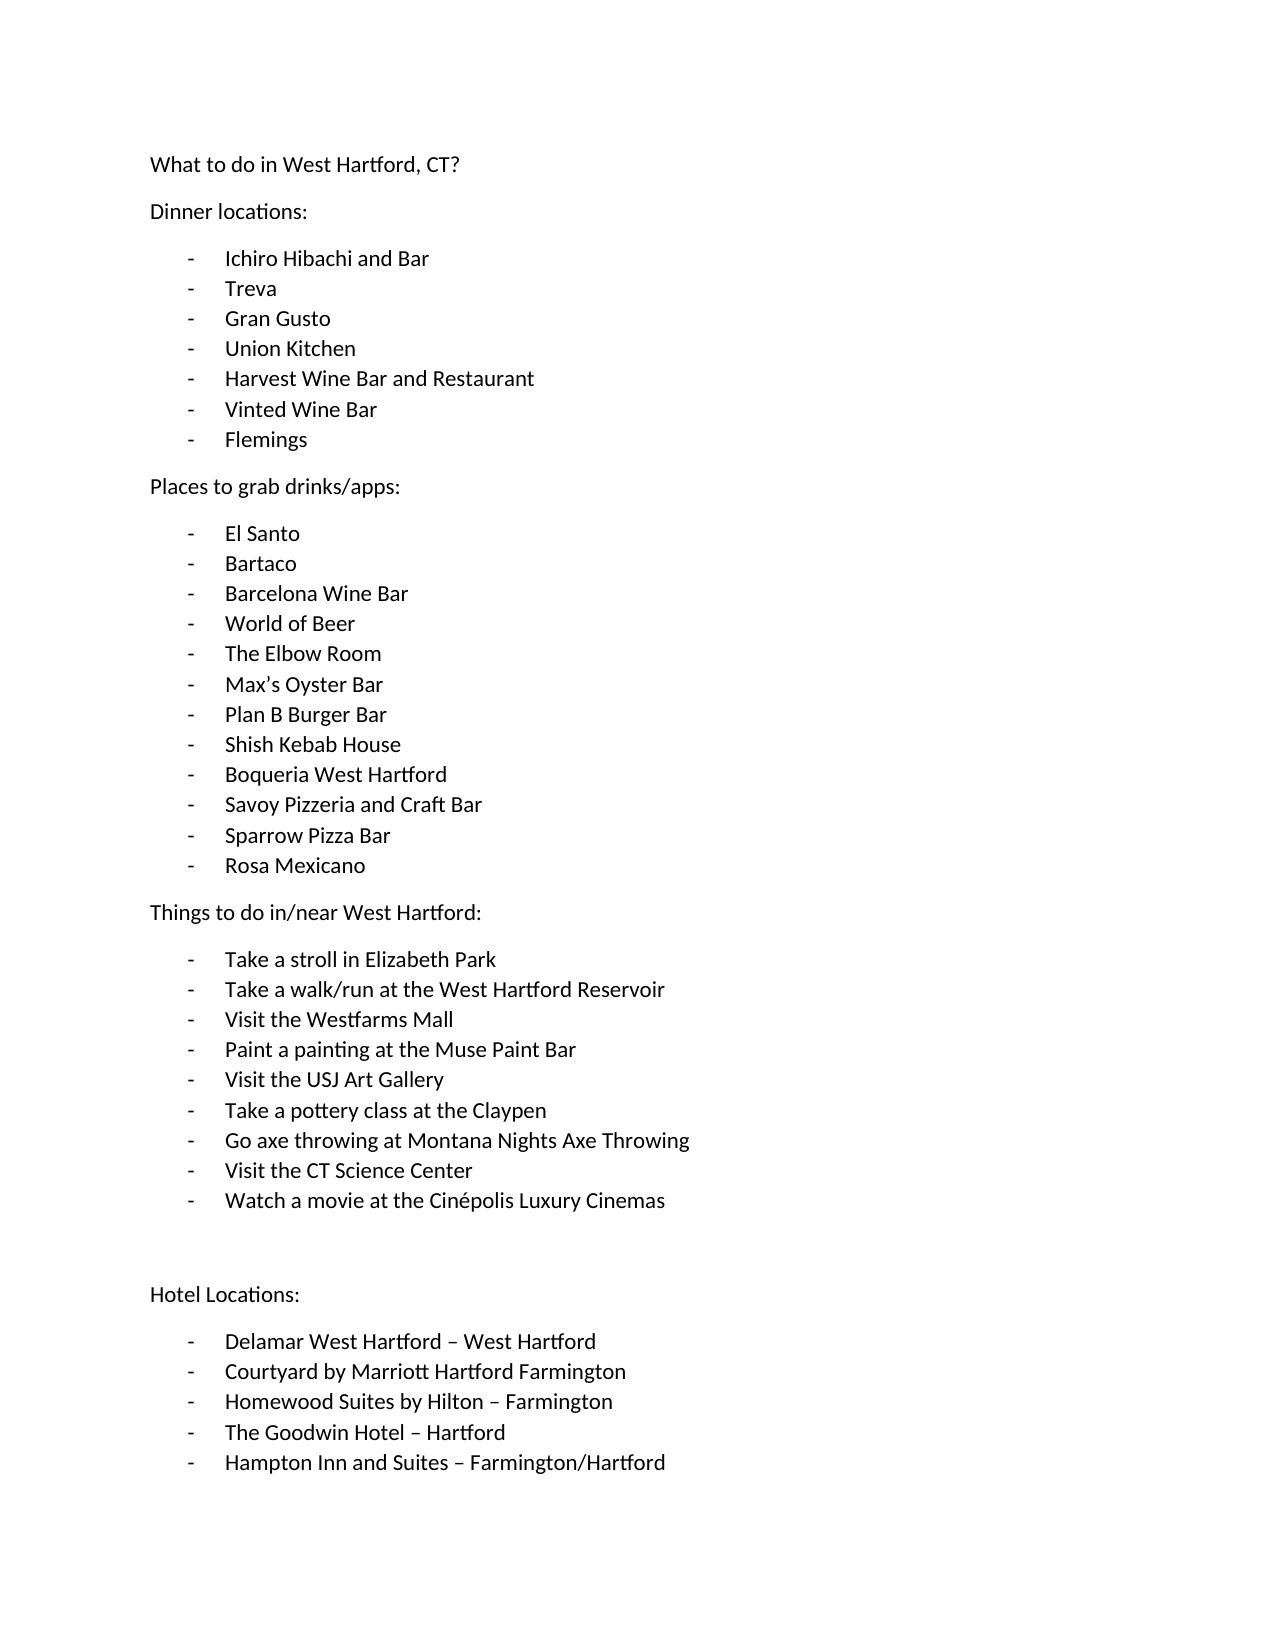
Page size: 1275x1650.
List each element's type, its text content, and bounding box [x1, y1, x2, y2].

list Rosa Mexicano [187, 851, 1125, 879]
text What to do in West Hartford, CT? [150, 150, 1125, 178]
list Bartaco [187, 549, 1125, 577]
list Take a stroll in Elizabeth Park [187, 945, 1125, 973]
list El Santo [187, 519, 1125, 547]
list Flemings [187, 425, 1125, 453]
list Shish Kebab House [187, 730, 1125, 758]
list Visit the Westfarms Mall [187, 1005, 1125, 1033]
list Go axe throwing at Montana Nights Axe Throwing [187, 1126, 1125, 1154]
list Take a pottery class at the Claypen [187, 1096, 1125, 1124]
list Sparrow Pizza Bar [187, 821, 1125, 849]
list Union Kitchen [187, 334, 1125, 362]
list Boqueria West Hartford [187, 760, 1125, 788]
list The Elbow Room [187, 639, 1125, 668]
list Paint a painting at the Muse Paint Bar [187, 1035, 1125, 1063]
list Take a walk/run at the West Hartford Reservoir [187, 975, 1125, 1003]
text Dinner locations: [150, 197, 1125, 225]
list Ichiro Hibachi and Bar [187, 244, 1125, 272]
list Plan B Burger Bar [187, 700, 1125, 728]
list Visit the USJ Art Gallery [187, 1066, 1125, 1094]
list Max’s Oyster Bar [187, 670, 1125, 698]
list Homewood Suites by Hilton – Farmington [187, 1387, 1125, 1416]
list Harvest Wine Bar and Restaurant [187, 364, 1125, 393]
text Places to grab drinks/apps: [150, 472, 1125, 500]
list Savoy Pizzeria and Craft Bar [187, 791, 1125, 819]
list Treva [187, 274, 1125, 302]
list World of Beer [187, 609, 1125, 637]
list The Goodwin Hotel – Hartford [187, 1418, 1125, 1446]
list Barcelona Wine Bar [187, 579, 1125, 607]
text Things to do in/near West Hartford: [150, 898, 1125, 926]
list Gran Gusto [187, 304, 1125, 332]
list Delamar West Hartford – West Hartford [187, 1327, 1125, 1355]
text Hotel Locations: [150, 1280, 1125, 1308]
list Vinted Wine Bar [187, 395, 1125, 423]
list Hampton Inn and Suites – Farmington/Hartford [187, 1448, 1125, 1476]
list Visit the CT Science Center [187, 1156, 1125, 1184]
list Courtyard by Marriott Hartford Farmington [187, 1357, 1125, 1385]
list Watch a movie at the Cinépolis Luxury Cinemas [187, 1186, 1125, 1214]
